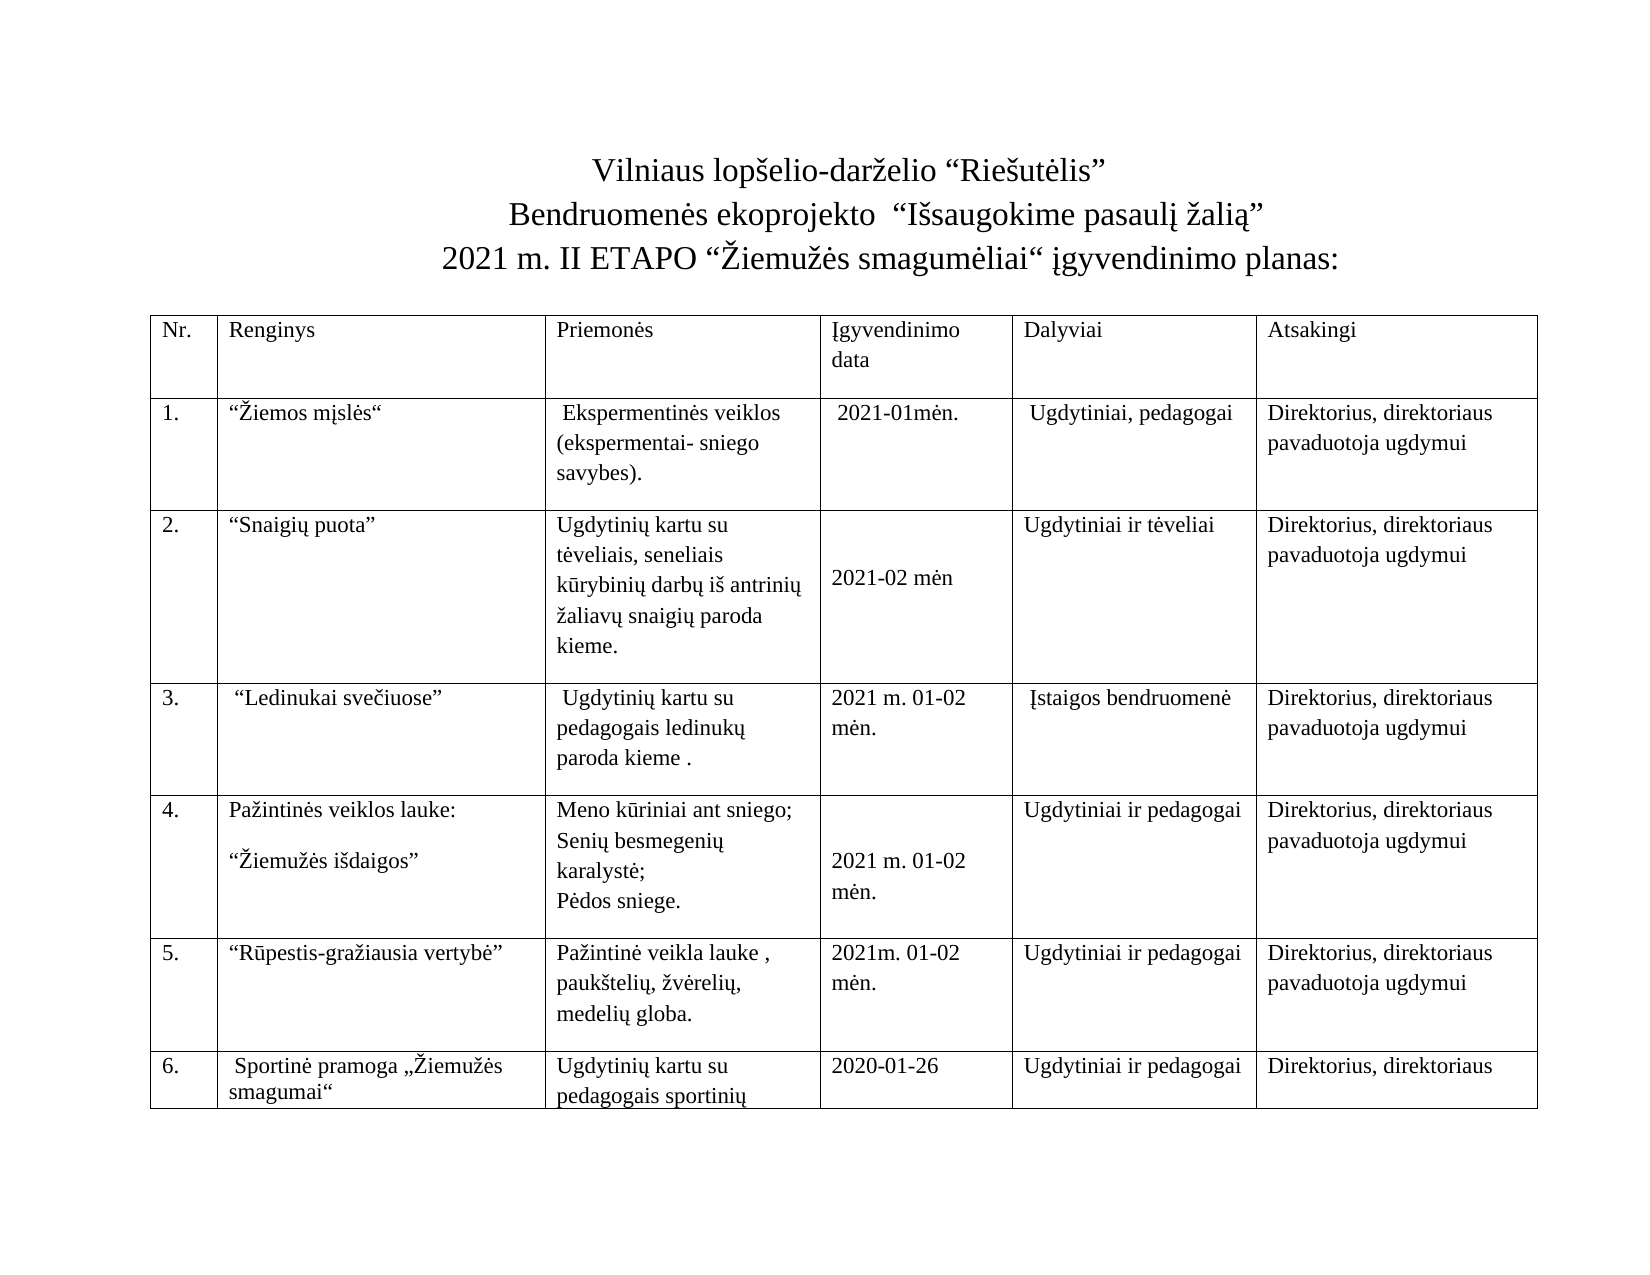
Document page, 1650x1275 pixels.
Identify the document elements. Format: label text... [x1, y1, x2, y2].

table_cell 2021 m. 01-02 mėn. [821, 796, 1012, 938]
table_header Įgyvendinimo data [821, 316, 1012, 397]
table_cell 2. [151, 511, 217, 683]
table_cell Ugdytiniai ir pedagogai [1013, 796, 1256, 938]
table_cell 2021-01mėn. [821, 399, 1012, 510]
table_cell Direktorius, direktoriaus pavaduotoja ugdymui [1257, 399, 1537, 510]
table_cell “Žiemos mįslės“ [218, 399, 545, 510]
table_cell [1257, 1052, 1537, 1108]
text Bendruomenės ekoprojekto “Išsaugokime pasaulį žalią” [150, 194, 1500, 232]
table_cell 2021m. 01-02 mėn. [821, 939, 1012, 1051]
table_cell 2020-01-26 [821, 1052, 1012, 1108]
table_cell 5. [151, 939, 217, 1051]
table_cell Pažintinės veiklos lauke: “Žiemužės išdaigos” [218, 796, 545, 938]
table_cell Ugdytinių kartu su pedagogais ledinukų paroda kieme . [546, 684, 820, 795]
table_cell Direktorius, direktoriaus pavaduotoja ugdymui [1257, 796, 1537, 938]
text Vilniaus lopšelio-darželio “Riešutėlis” [450, 150, 1500, 188]
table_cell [218, 1052, 545, 1108]
table_cell “Ledinukai svečiuose” [218, 684, 545, 795]
text 2021 m. II ETAPO “Žiemužės smagumėliai“ įgyvendinimo planas: [150, 238, 1500, 276]
table_cell Ekspermentinės veiklos (ekspermentai- sniego savybes). [546, 399, 820, 510]
table_header Dalyviai [1013, 316, 1256, 397]
table_cell 6. [151, 1052, 217, 1108]
table_cell 3. [151, 684, 217, 795]
table_cell Direktorius, direktoriaus pavaduotoja ugdymui [1257, 939, 1537, 1051]
table_cell Pažintinė veikla lauke , paukštelių, žvėrelių, medelių globa. [546, 939, 820, 1051]
table_cell Direktorius, direktoriaus pavaduotoja ugdymui [1257, 511, 1537, 683]
table_cell Meno kūriniai ant sniego; Senių besmegenių karalystė; Pėdos sniege. [546, 796, 820, 938]
table_cell Ugdytiniai ir tėveliai [1013, 511, 1256, 683]
table_header Renginys [218, 316, 545, 397]
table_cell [1013, 1052, 1256, 1108]
table_cell Ugdytinių kartu su tėveliais, seneliais kūrybinių darbų iš antrinių žaliavų snaigių paroda kieme. [546, 511, 820, 683]
table_header Nr. [151, 316, 217, 397]
table_cell Direktorius, direktoriaus pavaduotoja ugdymui [1257, 684, 1537, 795]
table_cell 2021-02 mėn [821, 511, 1012, 683]
table_cell 2021 m. 01-02 mėn. [821, 684, 1012, 795]
table_cell 1. [151, 399, 217, 510]
table_cell Ugdytiniai, pedagogai [1013, 399, 1256, 510]
table_header Priemonės [546, 316, 820, 397]
table_cell 4. [151, 796, 217, 938]
table_cell “Snaigių puota” [218, 511, 545, 683]
table_cell Įstaigos bendruomenė [1013, 684, 1256, 795]
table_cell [546, 1052, 820, 1108]
table_header Atsakingi [1257, 316, 1537, 397]
table_cell “Rūpestis-gražiausia vertybė” [218, 939, 545, 1051]
table_cell Ugdytiniai ir pedagogai [1013, 939, 1256, 1051]
